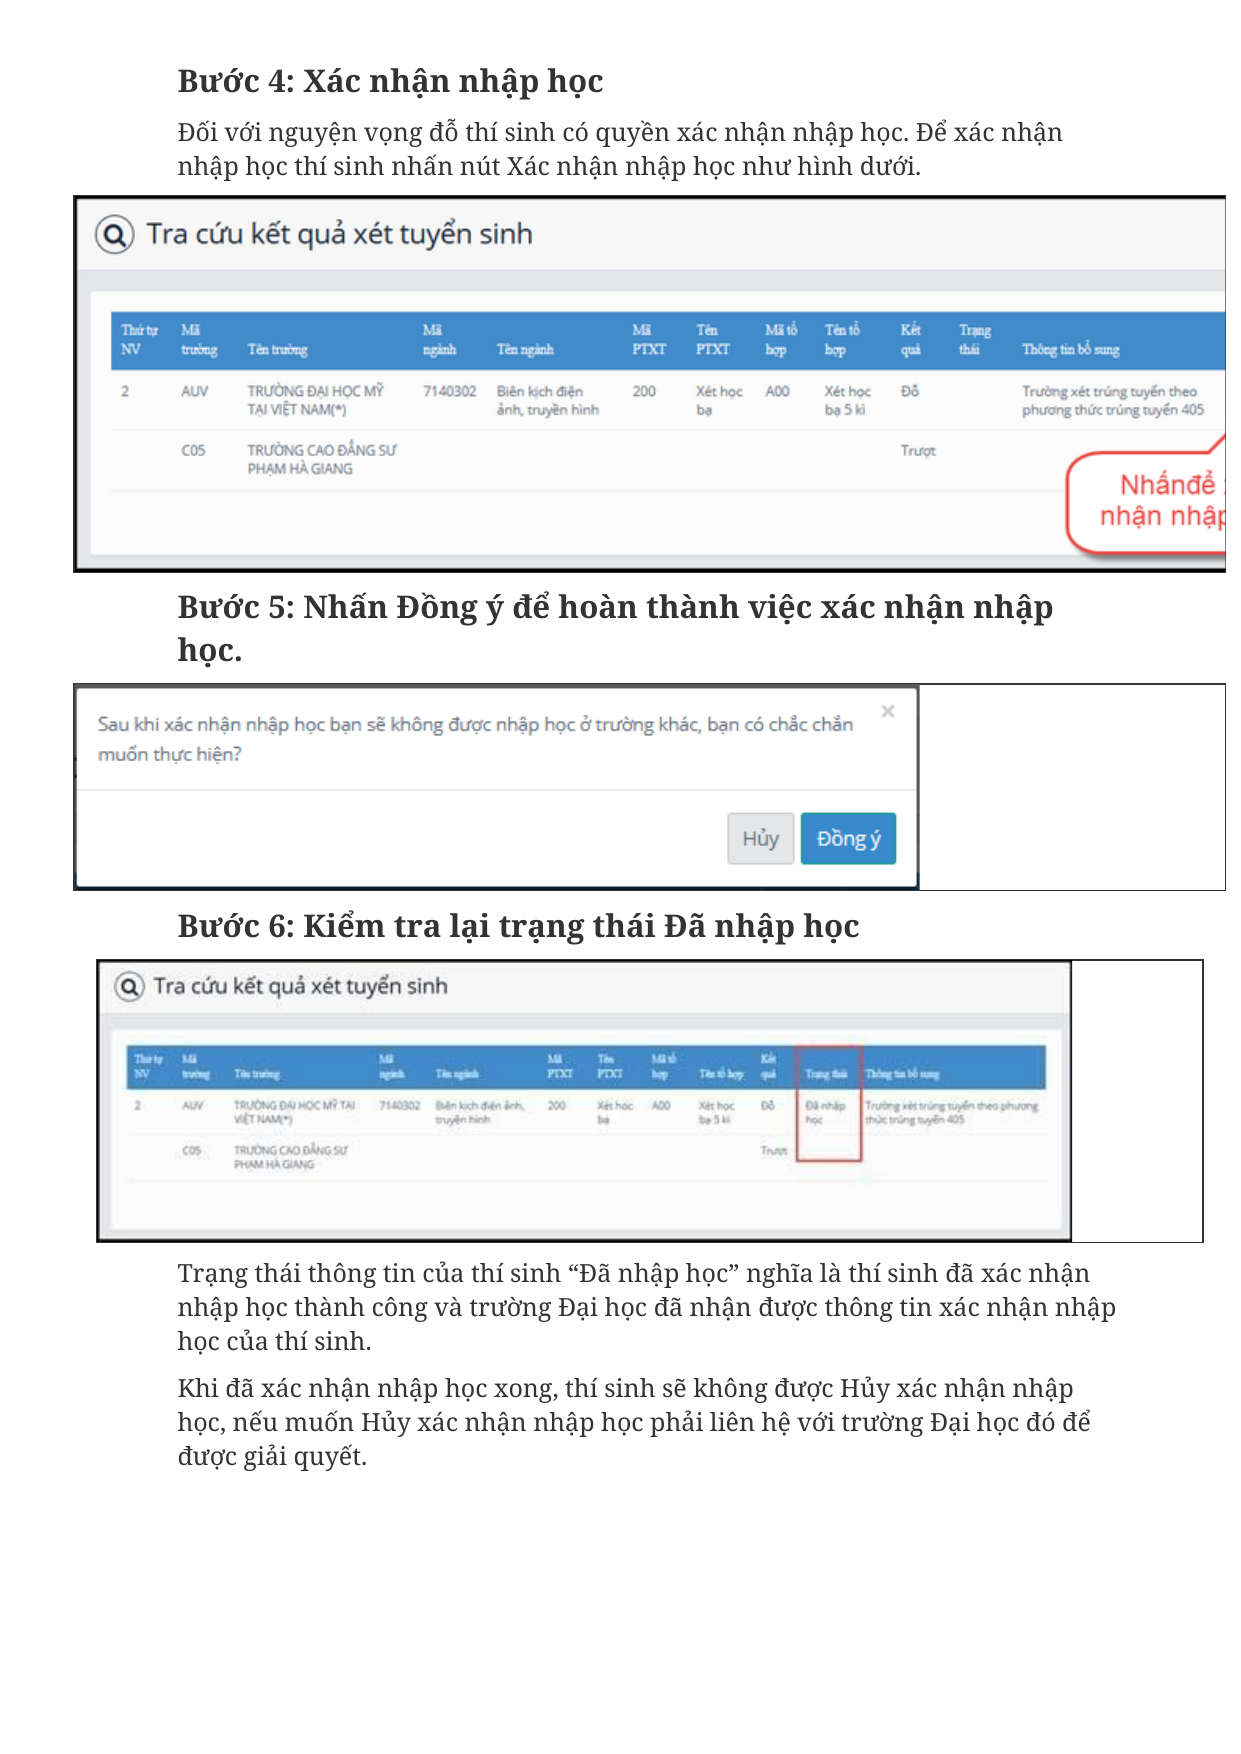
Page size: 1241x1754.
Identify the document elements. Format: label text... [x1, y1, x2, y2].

text Bước 6: Kiểm tra lại trạng thái Đã nhập học [177, 904, 1122, 946]
text Bước 4: Xác nhận nhập học [177, 59, 1122, 102]
table_header [920, 685, 1225, 890]
text Khi đã xác nhận nhập học xong, thí sinh sẽ không được Hủy xác nhận nhập học, nếu muốn Hủy xác nhận nhập học phải liên hệ với trường Đại học đó để được giải quyết. [177, 1370, 1122, 1473]
table_header [1073, 961, 1202, 1242]
text Đối với nguyện vọng đỗ thí sinh có quyền xác nhận nhập học. Để xác nhận nhập học thí sinh nhấn nút Xác nhận nhập học như hình dưới. [177, 114, 1122, 182]
picture [74, 196, 1226, 572]
text Trạng thái thông tin của thí sinh “Đã nhập học” nghĩa là thí sinh đã xác nhận nhập học thành công và trường Đại học đã nhận được thông tin xác nhận nhập học của thí sinh. [177, 1256, 1122, 1358]
picture [74, 684, 920, 890]
text Bước 5: Nhấn Đồng ý để hoàn thành việc xác nhận nhập học. [177, 585, 1122, 671]
picture [97, 960, 1073, 1242]
